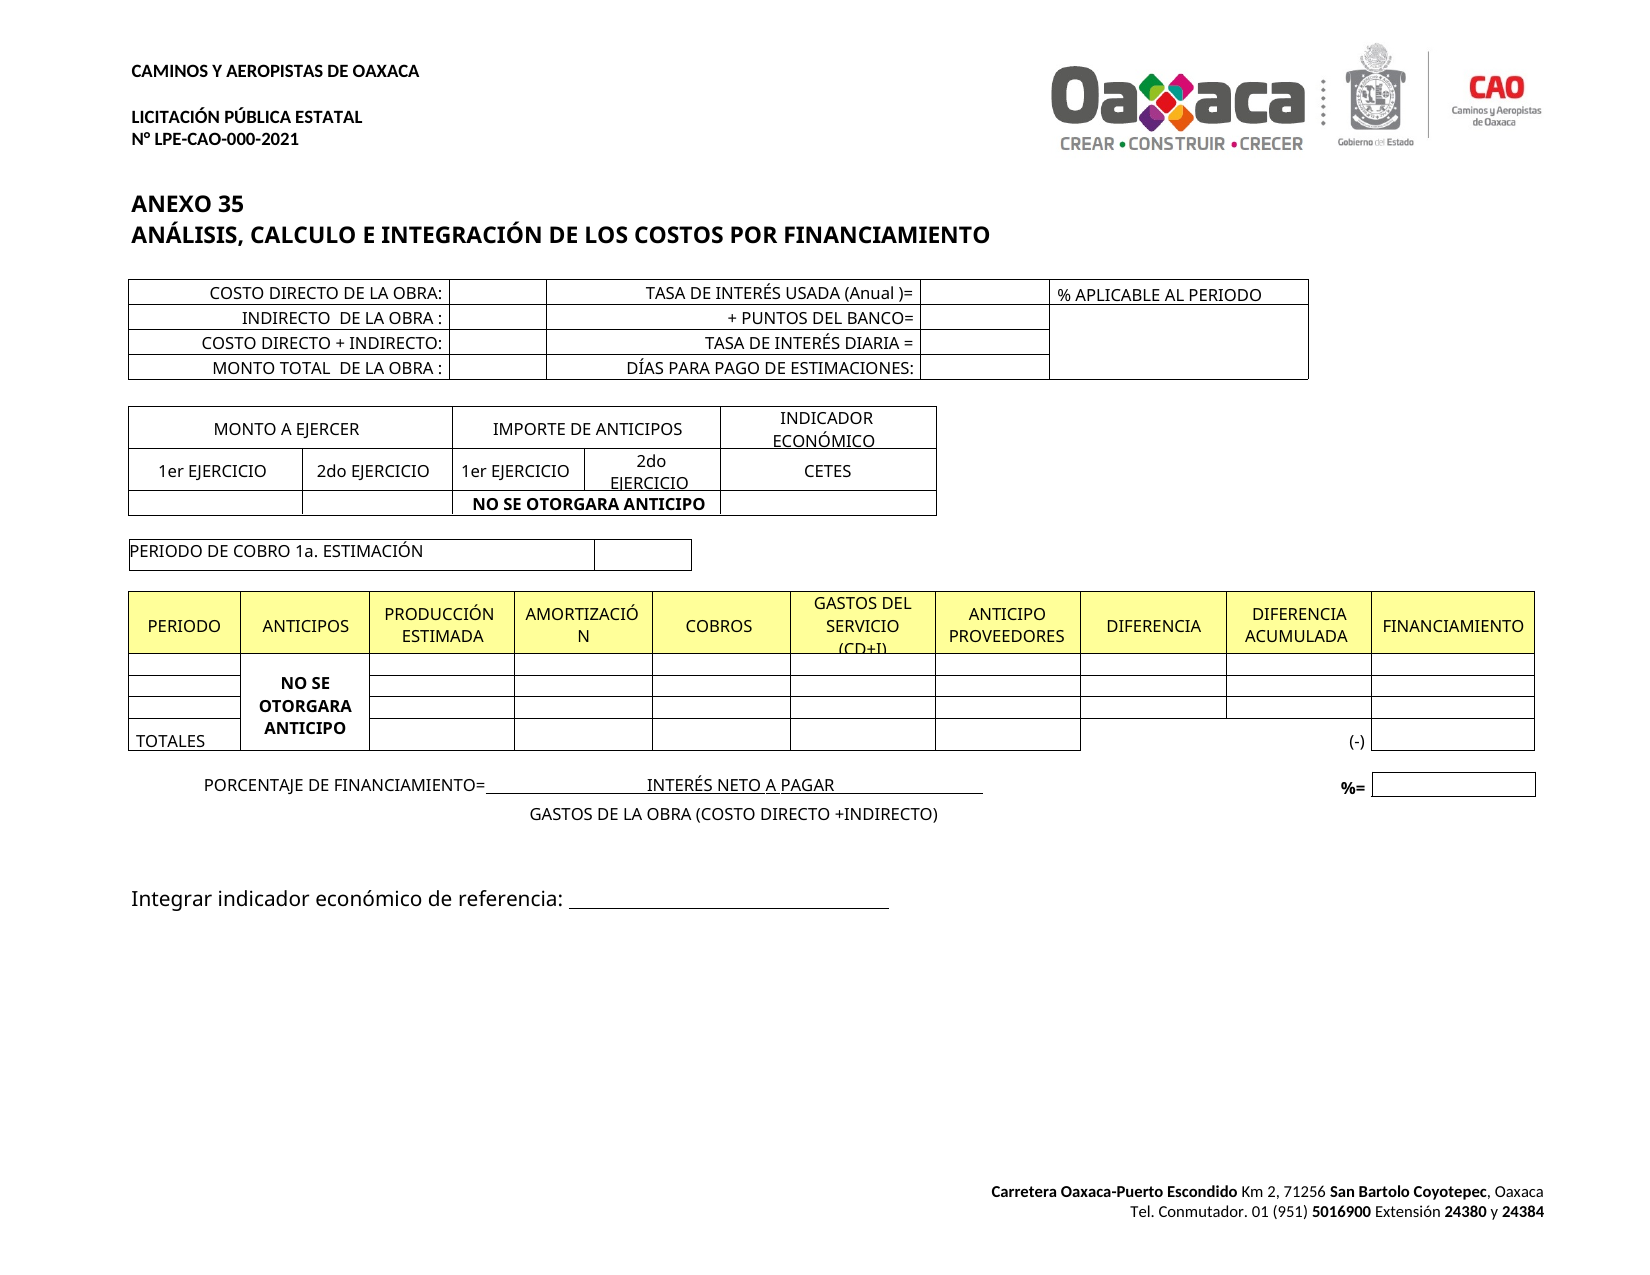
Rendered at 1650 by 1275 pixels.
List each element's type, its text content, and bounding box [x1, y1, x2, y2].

table_cell [1227, 654, 1371, 674]
table_cell [791, 654, 935, 674]
table_cell [1227, 697, 1371, 717]
table_header PERIODO [129, 592, 240, 653]
table_cell [653, 719, 790, 750]
table_header AMORTIZACIÓ N [515, 592, 652, 653]
table_cell INDIRECTO DE LA OBRA : [129, 305, 449, 329]
table_header DIFERENCIA [1081, 592, 1226, 653]
table_cell [515, 676, 652, 696]
text ANÁLISIS, CALCULO E INTEGRACIÓN DE LOS COSTOS POR FINANCIAMIENTO [131, 219, 1548, 251]
table_cell (-) [1081, 719, 1371, 750]
table_cell [936, 676, 1080, 696]
table_cell [515, 654, 652, 674]
table_cell [1050, 305, 1308, 379]
table_cell COSTO DIRECTO + INDIRECTO: [129, 330, 449, 354]
table_cell CETES [721, 449, 936, 490]
table_header INDICADOR ECONÓMICO [721, 407, 936, 448]
table_cell [129, 654, 240, 674]
table_cell [370, 719, 514, 750]
table_header ANTICIPOS [241, 592, 369, 653]
table_cell [129, 491, 302, 514]
table_cell [1227, 676, 1371, 696]
table_cell [450, 330, 546, 354]
table_header PRODUCCIÓN ESTIMADA [370, 592, 514, 653]
table_cell [1081, 654, 1226, 674]
subtitle ANEXO 35 [131, 188, 1548, 219]
table_cell [450, 305, 546, 329]
table_cell [921, 355, 1049, 379]
table_cell [791, 676, 935, 696]
table_header TASA DE INTERÉS USADA (Anual )= [547, 280, 920, 304]
table_cell [653, 654, 790, 674]
table_cell [1081, 697, 1226, 717]
table_cell [921, 330, 1049, 354]
table_header [450, 280, 546, 304]
table_cell [129, 676, 240, 696]
table_header FINANCIAMIENTO [1372, 592, 1534, 653]
table_cell NO SE OTORGARA ANTICIPO [241, 654, 369, 750]
table_cell [791, 697, 935, 717]
text GASTOS DE LA OBRA (COSTO DIRECTO +INDIRECTO) [529, 802, 1548, 825]
table_header COSTO DIRECTO DE LA OBRA: [129, 280, 449, 304]
table_cell [653, 697, 790, 717]
table_header IMPORTE DE ANTICIPOS [453, 407, 720, 448]
table_header [921, 280, 1049, 304]
table_cell [450, 355, 546, 379]
table_cell [936, 719, 1080, 750]
table_header % APLICABLE AL PERIODO [1050, 280, 1308, 304]
table_cell TOTALES [129, 719, 240, 750]
table_cell DÍAS PARA PAGO DE ESTIMACIONES: [547, 355, 920, 379]
table_cell TASA DE INTERÉS DIARIA = [547, 330, 920, 354]
table_cell [1372, 676, 1534, 696]
table_header MONTO A EJERCER [129, 407, 452, 448]
text Integrar indicador económico de referencia: [131, 884, 1548, 912]
table_cell [515, 697, 652, 717]
table_cell 1er EJERCICIO [129, 449, 302, 490]
table_cell [936, 697, 1080, 717]
table_header COBROS [653, 592, 790, 653]
table_cell [303, 491, 452, 514]
table_cell [1372, 654, 1534, 674]
table_cell [921, 305, 1049, 329]
table_cell [653, 676, 790, 696]
table_cell [129, 697, 240, 717]
table_cell 2do EJERCICIO [303, 449, 452, 490]
table_cell [1372, 697, 1534, 717]
table_cell [721, 491, 936, 514]
table_cell [936, 654, 1080, 674]
table_cell [370, 676, 514, 696]
table_header ANTICIPO PROVEEDORES [936, 592, 1080, 653]
table_cell MONTO TOTAL DE LA OBRA : [129, 355, 449, 379]
table_cell [370, 654, 514, 674]
table_cell [1372, 719, 1534, 750]
table_header GASTOS DEL SERVICIO (CD+I) [791, 592, 935, 653]
table_cell 1er EJERCICIO [453, 449, 584, 490]
table_header DIFERENCIA ACUMULADA [1227, 592, 1371, 653]
table_cell 2do EJERCICIO [585, 449, 720, 490]
table_cell [791, 719, 935, 750]
table_cell + PUNTOS DEL BANCO= [547, 305, 920, 329]
table_cell [1081, 676, 1226, 696]
picture [1040, 37, 1548, 163]
text PORCENTAJE DE FINANCIAMIENTO= INTERÉS NETO A PAGAR %= [204, 774, 1548, 799]
table_cell [515, 719, 652, 750]
table_cell [370, 697, 514, 717]
table_cell NO SE OTORGARA ANTICIPO [453, 491, 720, 514]
